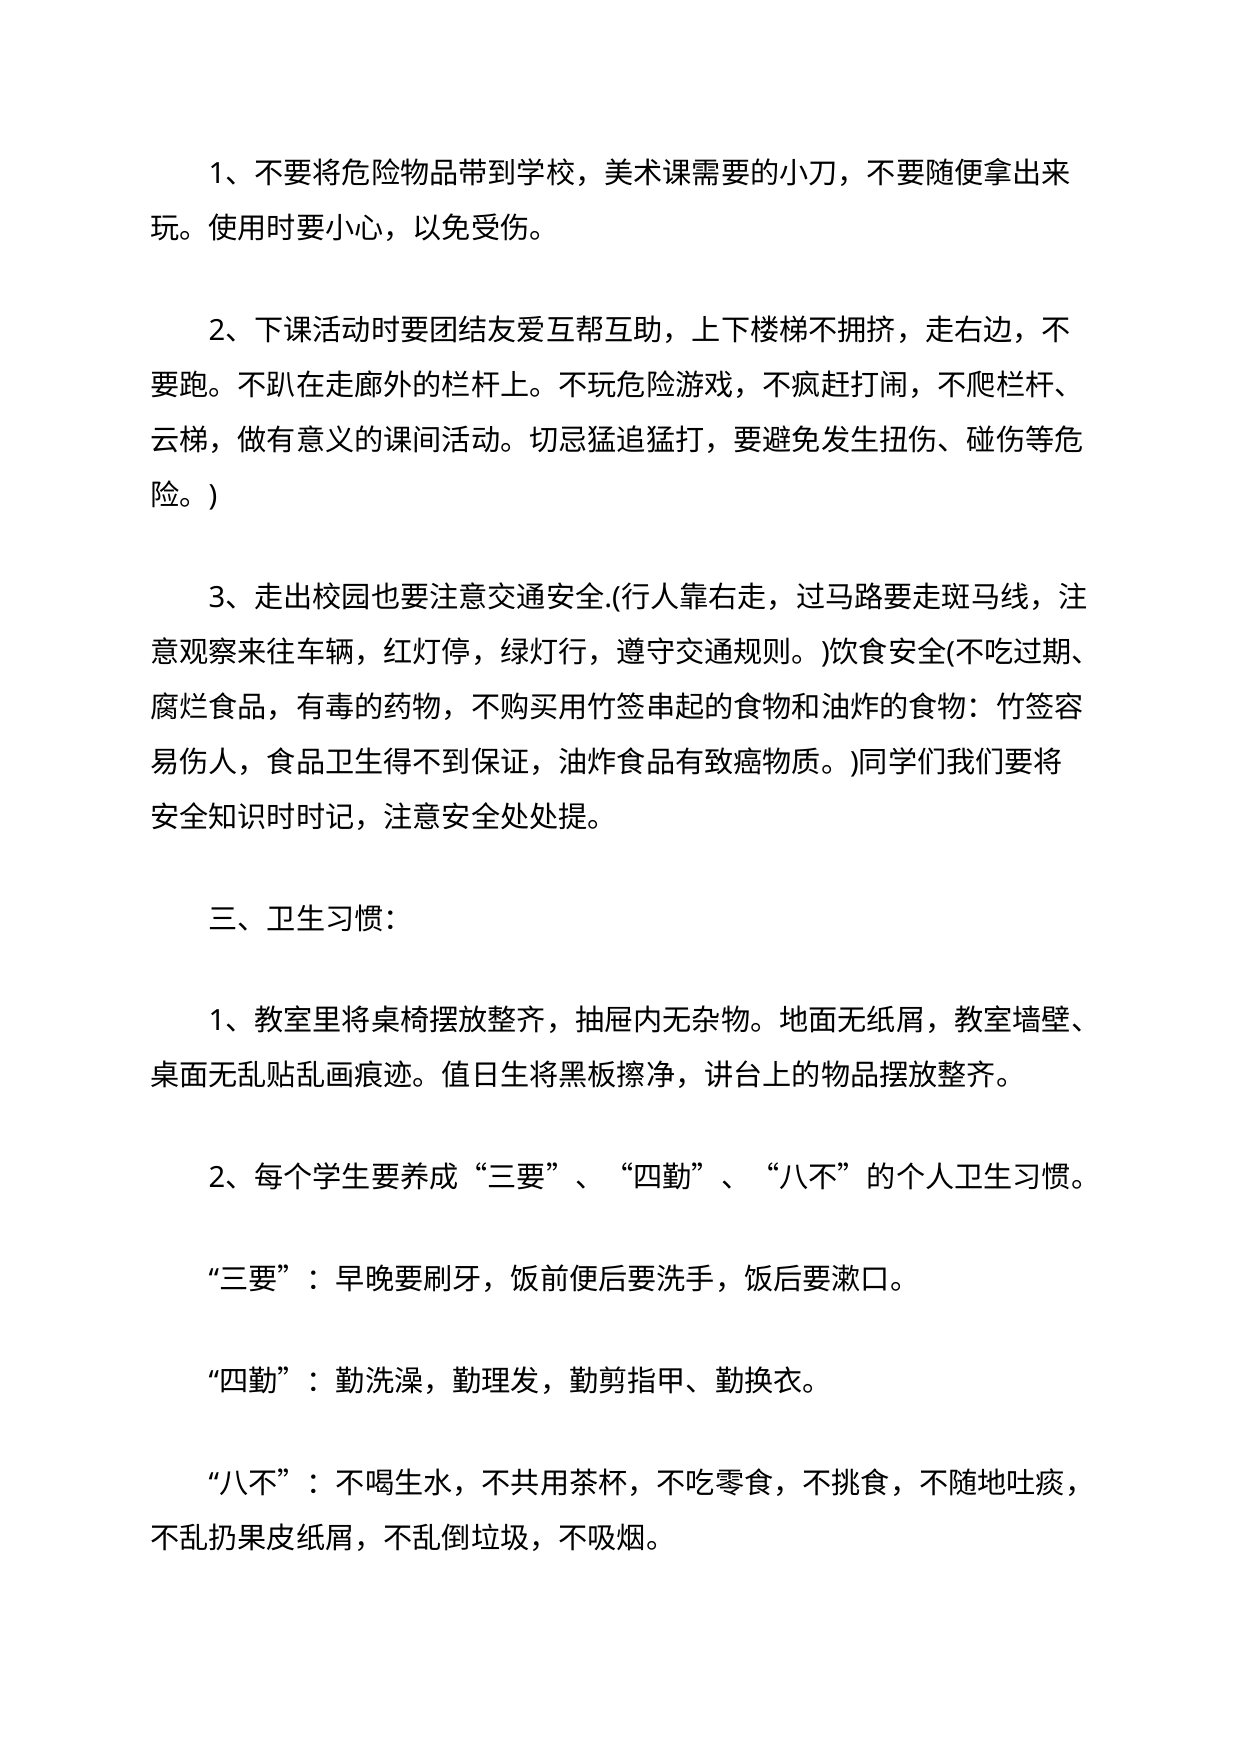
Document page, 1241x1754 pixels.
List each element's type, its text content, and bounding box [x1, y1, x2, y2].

text 2、每个学生要养成“三要”、“四勤”、“八不”的个人卫生习惯。 [150, 1154, 1090, 1196]
text 1、不要将危险物品带到学校，美术课需要的小刀，不要随便拿出来玩。使用时要小心，以免受伤。 [150, 150, 1090, 247]
text 2、下课活动时要团结友爱互帮互助，上下楼梯不拥挤，走右边，不要跑。不趴在走廊外的栏杆上。不玩危险游戏，不疯赶打闹，不爬栏杆、云梯，做有意义的课间活动。切忌猛追猛打，要避免发生扭伤、碰伤等危险。) [150, 307, 1090, 514]
text 1、教室里将桌椅摆放整齐，抽屉内无杂物。地面无纸屑，教室墙壁、桌面无乱贴乱画痕迹。值日生将黑板擦净，讲台上的物品摆放整齐。 [150, 997, 1090, 1094]
text “八不”：不喝生水，不共用茶杯，不吃零食，不挑食，不随地吐痰，不乱扔果皮纸屑，不乱倒垃圾，不吸烟。 [150, 1460, 1090, 1557]
text 3、走出校园也要注意交通安全.(行人靠右走，过马路要走斑马线，注意观察来往车辆，红灯停，绿灯行，遵守交通规则。)饮食安全(不吃过期、腐烂食品，有毒的药物，不购买用竹签串起的食物和油炸的食物：竹签容易伤人，食品卫生得不到保证，油炸食品有致癌物质。)同学们我们要将安全知识时时记，注意安全处处提。 [150, 573, 1090, 836]
text “四勤”：勤洗澡，勤理发，勤剪指甲、勤换衣。 [150, 1358, 1090, 1400]
text 三、卫生习惯： [150, 895, 1090, 937]
text “三要”：早晚要刷牙，饭前便后要洗手，饭后要漱口。 [150, 1256, 1090, 1298]
